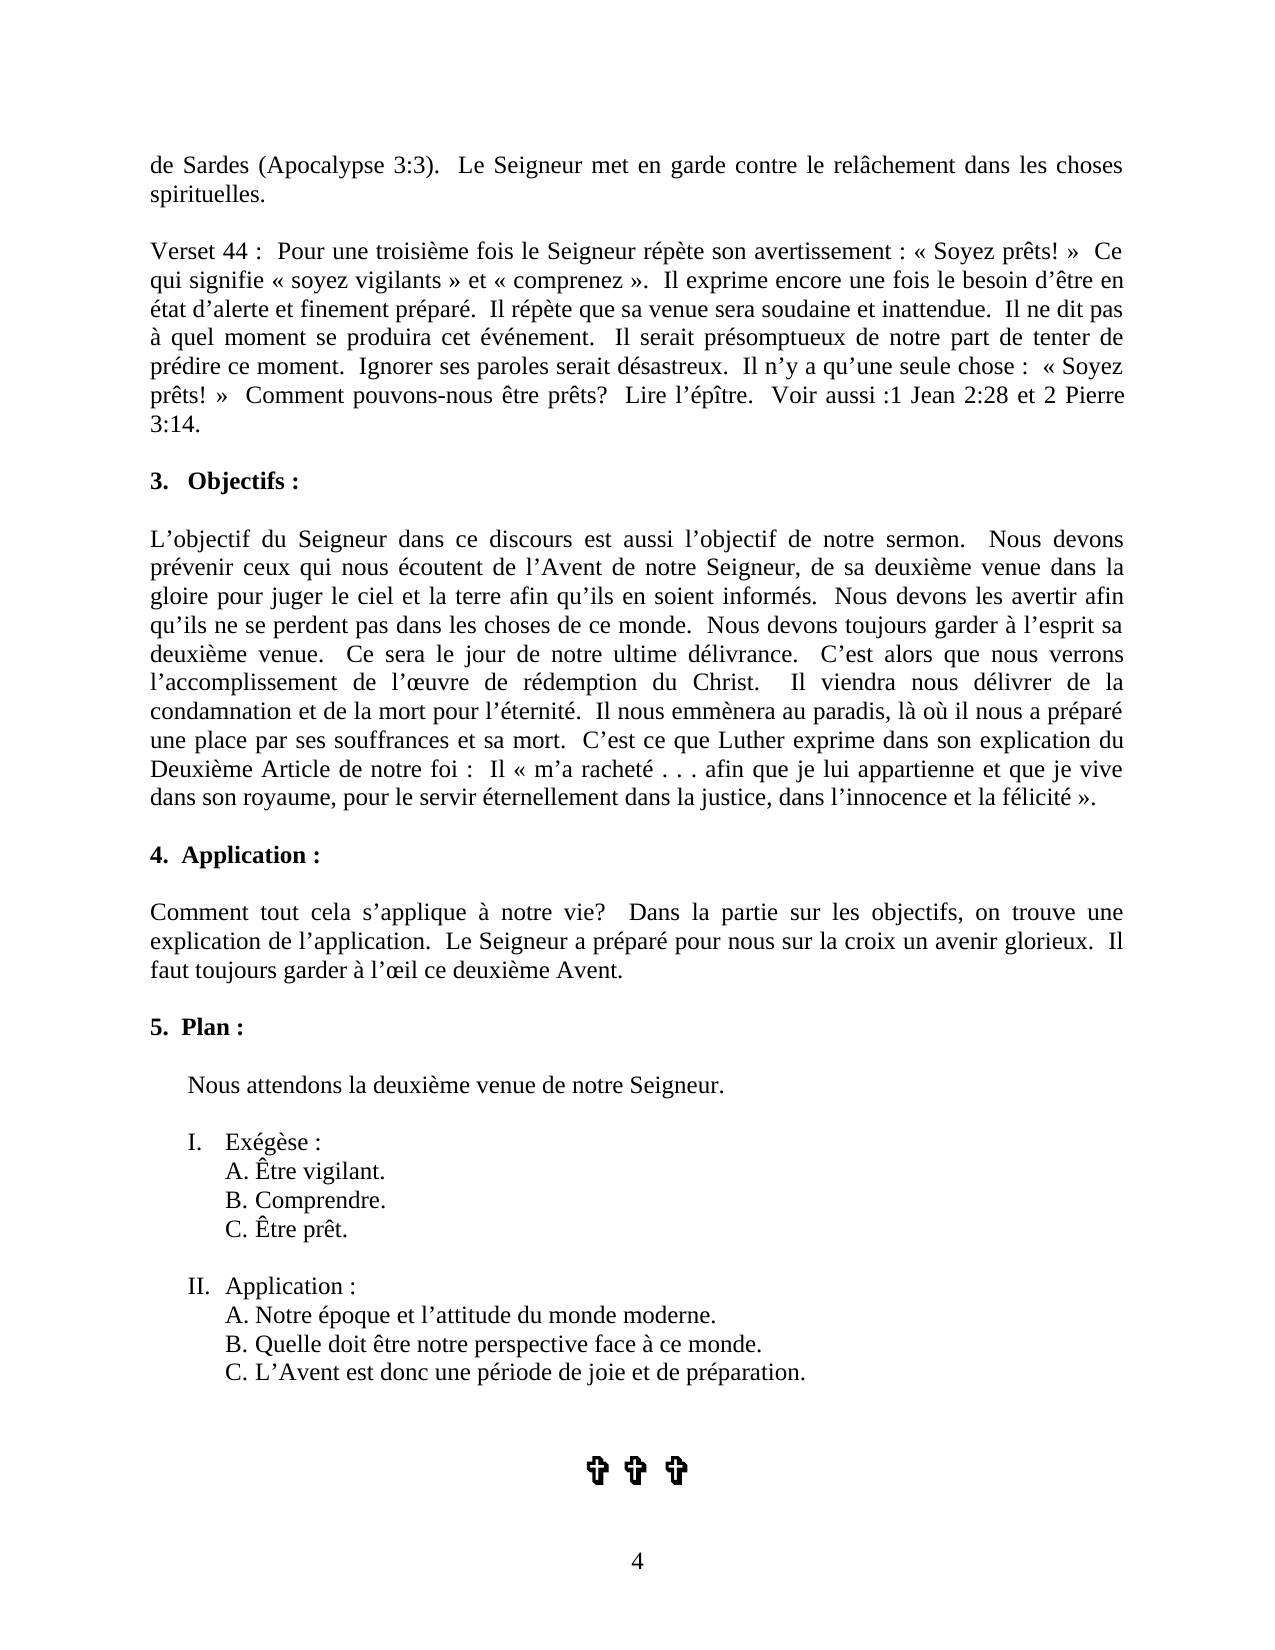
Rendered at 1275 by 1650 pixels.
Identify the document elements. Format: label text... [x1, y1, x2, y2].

text A. Notre époque et l’attitude du monde moderne. [150, 1300, 1125, 1329]
text Comment tout cela s’applique à notre vie? Dans la partie sur les objectifs, on trouve une explication de l’application. Le Seigneur a préparé pour nous sur la croix un avenir glorieux. Il faut toujours garder à l’œil ce deuxième Avent. [150, 897, 1125, 984]
text L’objectif du Seigneur dans ce discours est aussi l’objectif de notre sermon. Nous devons prévenir ceux qui nous écoutent de l’Avent de notre Seigneur, de sa deuxième venue dans la gloire pour juger le ciel et la terre afin qu’ils en soient informés. Nous devons les avertir afin qu’ils ne se perdent pas dans les choses de ce monde. Nous devons toujours garder à l’esprit sa deuxième venue. Ce sera le jour de notre ultime délivrance. C’est alors que nous verrons l’accomplissement de l’œuvre de rédemption du Christ. Il viendra nous délivrer de la condamnation et de la mort pour l’éternité. Il nous emmènera au paradis, là où il nous a préparé une place par ses souffrances et sa mort. C’est ce que Luther exprime dans son explication du Deuxième Article de notre foi : Il « m’a racheté . . . afin que je lui appartienne et que je vive dans son royaume, pour le servir éternellement dans la justice, dans l’innocence et la félicité ». [150, 524, 1125, 811]
text II. Application : [150, 1271, 1125, 1300]
text C. L’Avent est donc une période de joie et de préparation. [150, 1357, 1125, 1386]
text 3. Objectifs : [150, 466, 1125, 495]
text C. Être prêt. [150, 1214, 1125, 1242]
text Verset 44 : Pour une troisième fois le Seigneur répète son avertissement : « Soyez prêts! » Ce qui signifie « soyez vigilants » et « comprenez ». Il exprime encore une fois le besoin d’être en état d’alerte et finement préparé. Il répète que sa venue sera soudaine et inattendue. Il ne dit pas à quel moment se produira cet événement. Il serait présomptueux de notre part de tenter de prédire ce moment. Ignorer ses paroles serait désastreux. Il n’y a qu’une seule chose : « Soyez prêts! » Comment pouvons-nous être prêts? Lire l’épître. Voir aussi :1 Jean 2:28 et 2 Pierre 3:14. [150, 236, 1125, 437]
text B. Comprendre. [150, 1185, 1125, 1214]
text I. Exégèse : [150, 1127, 1125, 1156]
text Nous attendons la deuxième venue de notre Seigneur. [150, 1070, 1125, 1099]
text A. Être vigilant. [150, 1156, 1125, 1185]
text B. Quelle doit être notre perspective face à ce monde. [150, 1329, 1125, 1357]
text 5. Plan : [150, 1012, 1125, 1041]
text 4. Application : [150, 840, 1125, 869]
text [150, 150, 1125, 207]
